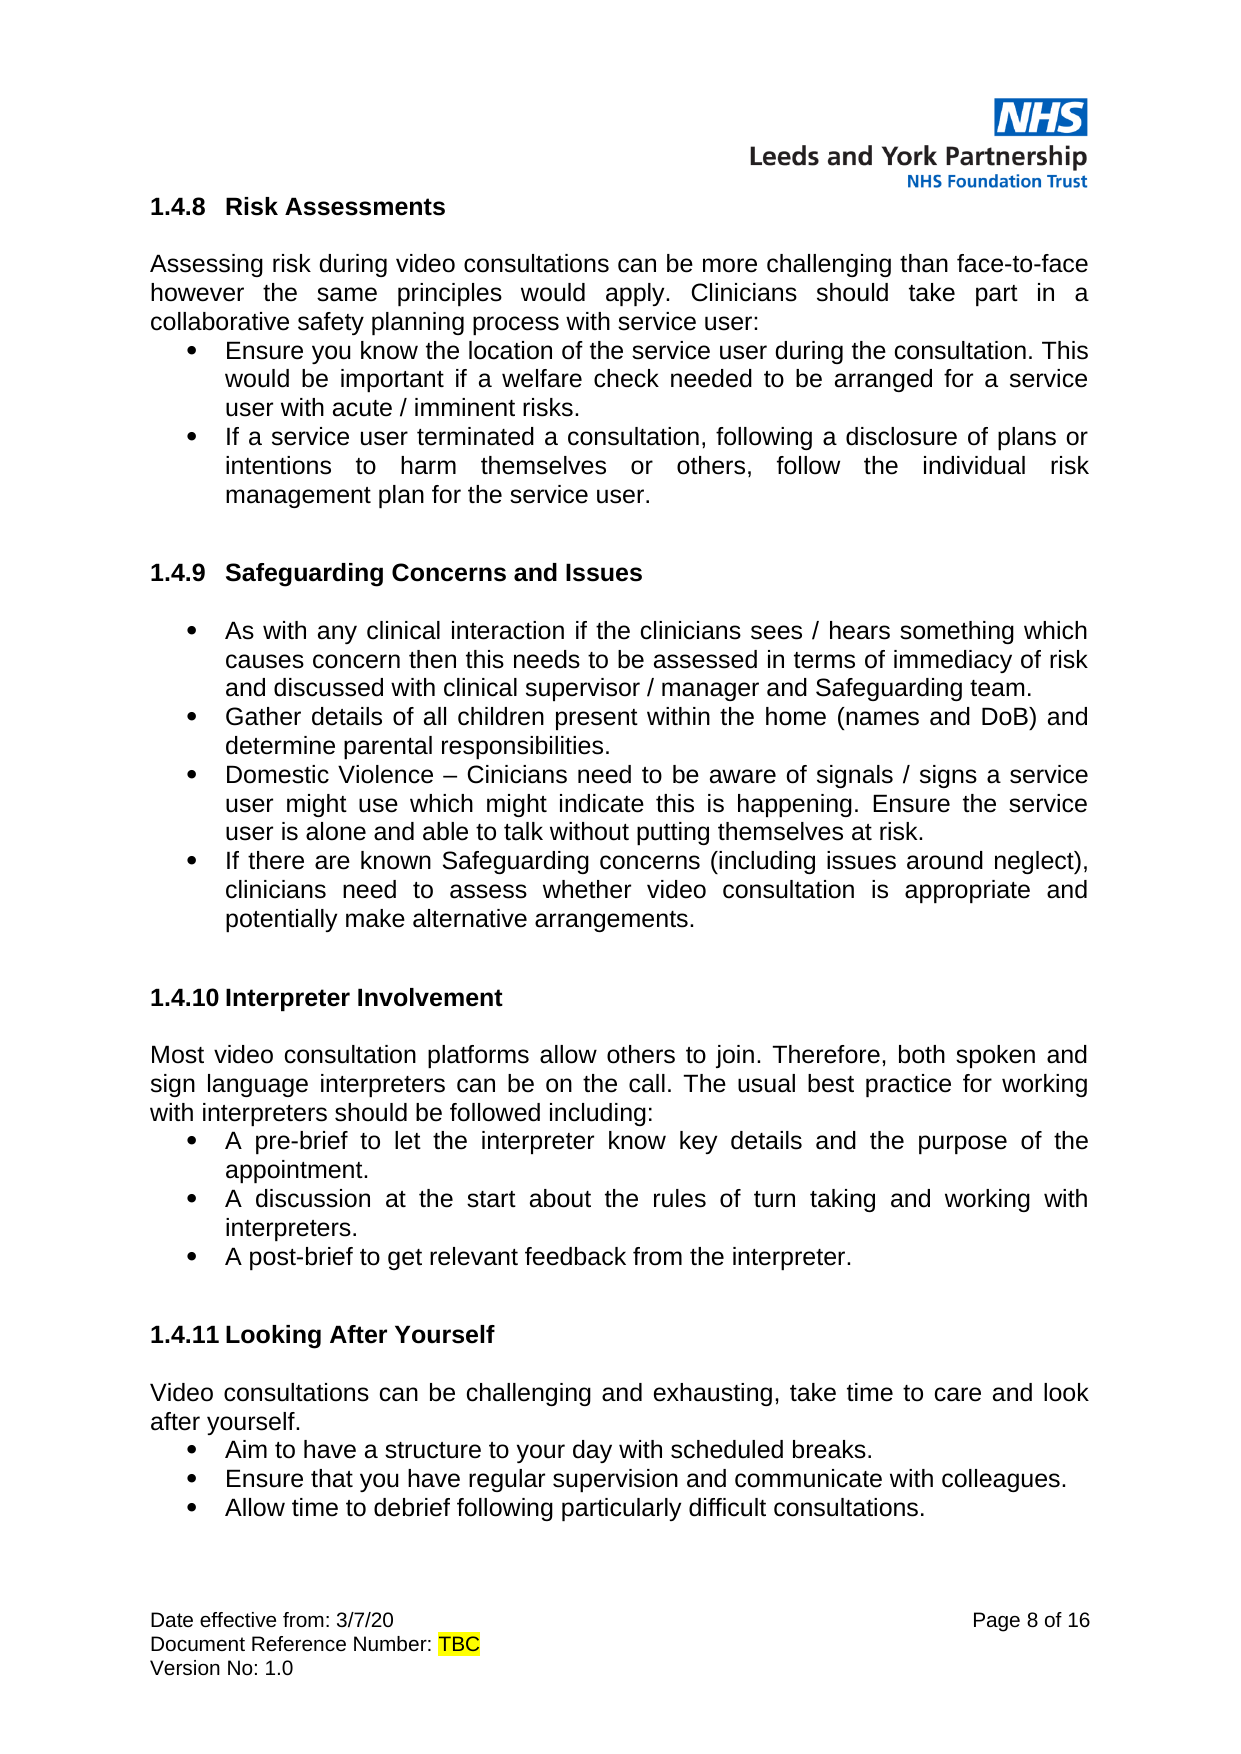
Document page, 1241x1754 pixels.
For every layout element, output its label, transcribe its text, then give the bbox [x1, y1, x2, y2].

text Assessing risk during video consultations can be more challenging than face-to-face however the same principles would apply. Clinicians should take part in a collaborative safety planning process with service user: [150, 249, 1090, 336]
list Aim to have a structure to your day with scheduled breaks. [187, 1435, 1090, 1464]
list Ensure you know the location of the service user during the consultation. This would be important if a welfare check needed to be arranged for a service user with acute / imminent risks. [187, 336, 1090, 422]
text Video consultations can be challenging and exhausting, take time to care and look after yourself. [150, 1378, 1090, 1435]
list Domestic Violence – Cinicians need to be aware of signals / signs a service user might use which might indicate this is happening. Ensure the service user is alone and able to talk without putting themselves at risk. [187, 760, 1090, 846]
list Ensure that you have regular supervision and communicate with colleagues. [187, 1464, 1090, 1493]
list If there are known Safeguarding concerns (including issues around neglect), clinicians need to assess whether video consultation is appropriate and potentially make alternative arrangements. [187, 846, 1090, 932]
list A post-brief to get relevant feedback from the interpreter. [187, 1241, 1090, 1270]
subtitle Looking After Yourself [150, 1320, 1090, 1349]
list Allow time to debrief following particularly difficult consultations. [187, 1493, 1090, 1522]
list Gather details of all children present within the home (names and DoB) and determine parental responsibilities. [187, 702, 1090, 760]
subtitle Safeguarding Concerns and Issues [150, 558, 1090, 587]
list As with any clinical interaction if the clinicians sees / hears something which causes concern then this needs to be assessed in terms of immediacy of risk and discussed with clinical supervisor / manager and Safeguarding team. [187, 616, 1090, 702]
list A pre-brief to let the interpreter know key details and the purpose of the appointment. [187, 1126, 1090, 1184]
list If a service user terminated a consultation, following a disclosure of plans or intentions to harm themselves or others, follow the individual risk management plan for the service user. [187, 422, 1090, 508]
subtitle Risk Assessments [150, 192, 1090, 221]
text Most video consultation platforms allow others to join. Therefore, both spoken and sign language interpreters can be on the call. The usual best practice for working with interpreters should be followed including: [150, 1040, 1090, 1126]
list A discussion at the start about the rules of turn taking and working with interpreters. [187, 1184, 1090, 1241]
picture [746, 94, 1091, 192]
subtitle Interpreter Involvement [150, 982, 1090, 1011]
